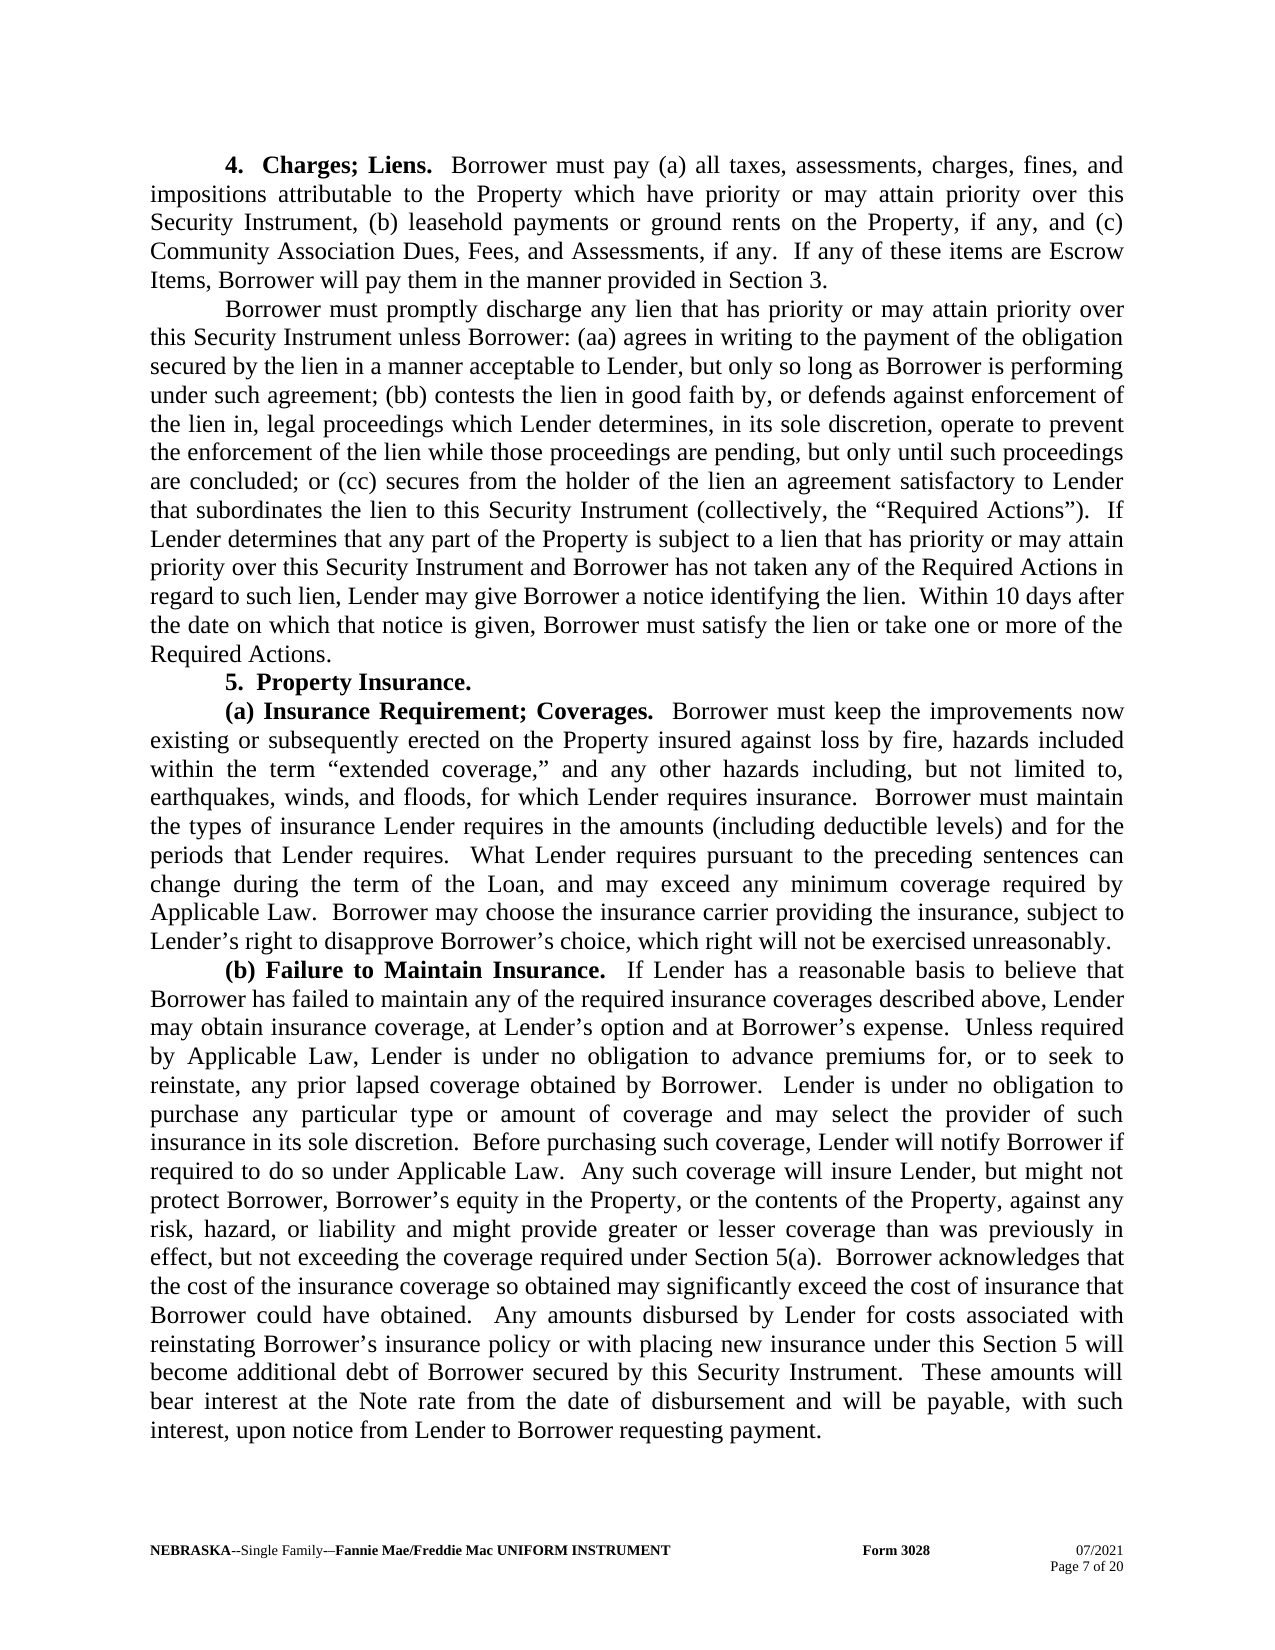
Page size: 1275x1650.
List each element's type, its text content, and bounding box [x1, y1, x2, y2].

text (b) Failure to Maintain Insurance. If Lender has a reasonable basis to believe that Borrower has failed to maintain any of the required insurance coverages described above, Lender may obtain insurance coverage, at Lender’s option and at Borrower’s expense. Unless required by Applicable Law, Lender is under no obligation to advance premiums for, or to seek to reinstate, any prior lapsed coverage obtained by Borrower. Lender is under no obligation to purchase any particular type or amount of coverage and may select the provider of such insurance in its sole discretion. Before purchasing such coverage, Lender will notify Borrower if required to do so under Applicable Law. Any such coverage will insure Lender, but might not protect Borrower, Borrower’s equity in the Property, or the contents of the Property, against any risk, hazard, or liability and might provide greater or lesser coverage than was previously in effect, but not exceeding the coverage required under Section 5(a). Borrower acknowledges that the cost of the insurance coverage so obtained may significantly exceed the cost of insurance that Borrower could have obtained. Any amounts disbursed by Lender for costs associated with reinstating Borrower’s insurance policy or with placing new insurance under this Section 5 will become additional debt of Borrower secured by this Security Instrument. These amounts will bear interest at the Note rate from the date of disbursement and will be payable, with such interest, upon notice from Lender to Borrower requesting payment. [150, 955, 1125, 1444]
list (a) Insurance Requirement; Coverages. Borrower must keep the improvements now existing or subsequently erected on the Property insured against loss by fire, hazards included within the term “extended coverage,” and any other hazards including, but not limited to, earthquakes, winds, and floods, for which Lender requires insurance. Borrower must maintain the types of insurance Lender requires in the amounts (including deductible levels) and for the periods that Lender requires. What Lender requires pursuant to the preceding sentences can change during the term of the Loan, and may exceed any minimum coverage required by Applicable Law. Borrower may choose the insurance carrier providing the insurance, subject to Lender’s right to disapprove Borrower’s choice, which right will not be exercised unreasonably. [150, 696, 1125, 955]
list 4. Charges; Liens. Borrower must pay (a) all taxes, assessments, charges, fines, and impositions attributable to the Property which have priority or may attain priority over this Security Instrument, (b) leasehold payments or ground rents on the Property, if any, and (c) Community Association Dues, Fees, and Assessments, if any. If any of these items are Escrow Items, Borrower will pay them in the manner provided in Section 3. [150, 150, 1125, 294]
list Borrower must promptly discharge any lien that has priority or may attain priority over this Security Instrument unless Borrower: (aa) agrees in writing to the payment of the obligation secured by the lien in a manner acceptable to Lender, but only so long as Borrower is performing under such agreement; (bb) contests the lien in good faith by, or defends against enforcement of the lien in, legal proceedings which Lender determines, in its sole discretion, operate to prevent the enforcement of the lien while those proceedings are pending, but only until such proceedings are concluded; or (cc) secures from the holder of the lien an agreement satisfactory to Lender that subordinates the lien to this Security Instrument (collectively, the “Required Actions”). If Lender determines that any part of the Property is subject to a lien that has priority or may attain priority over this Security Instrument and Borrower has not taken any of the Required Actions in regard to such lien, Lender may give Borrower a notice identifying the lien. Within 10 days after the date on which that notice is given, Borrower must satisfy the lien or take one or more of the Required Actions. [150, 294, 1125, 667]
list 5. Property Insurance. [150, 667, 1125, 696]
